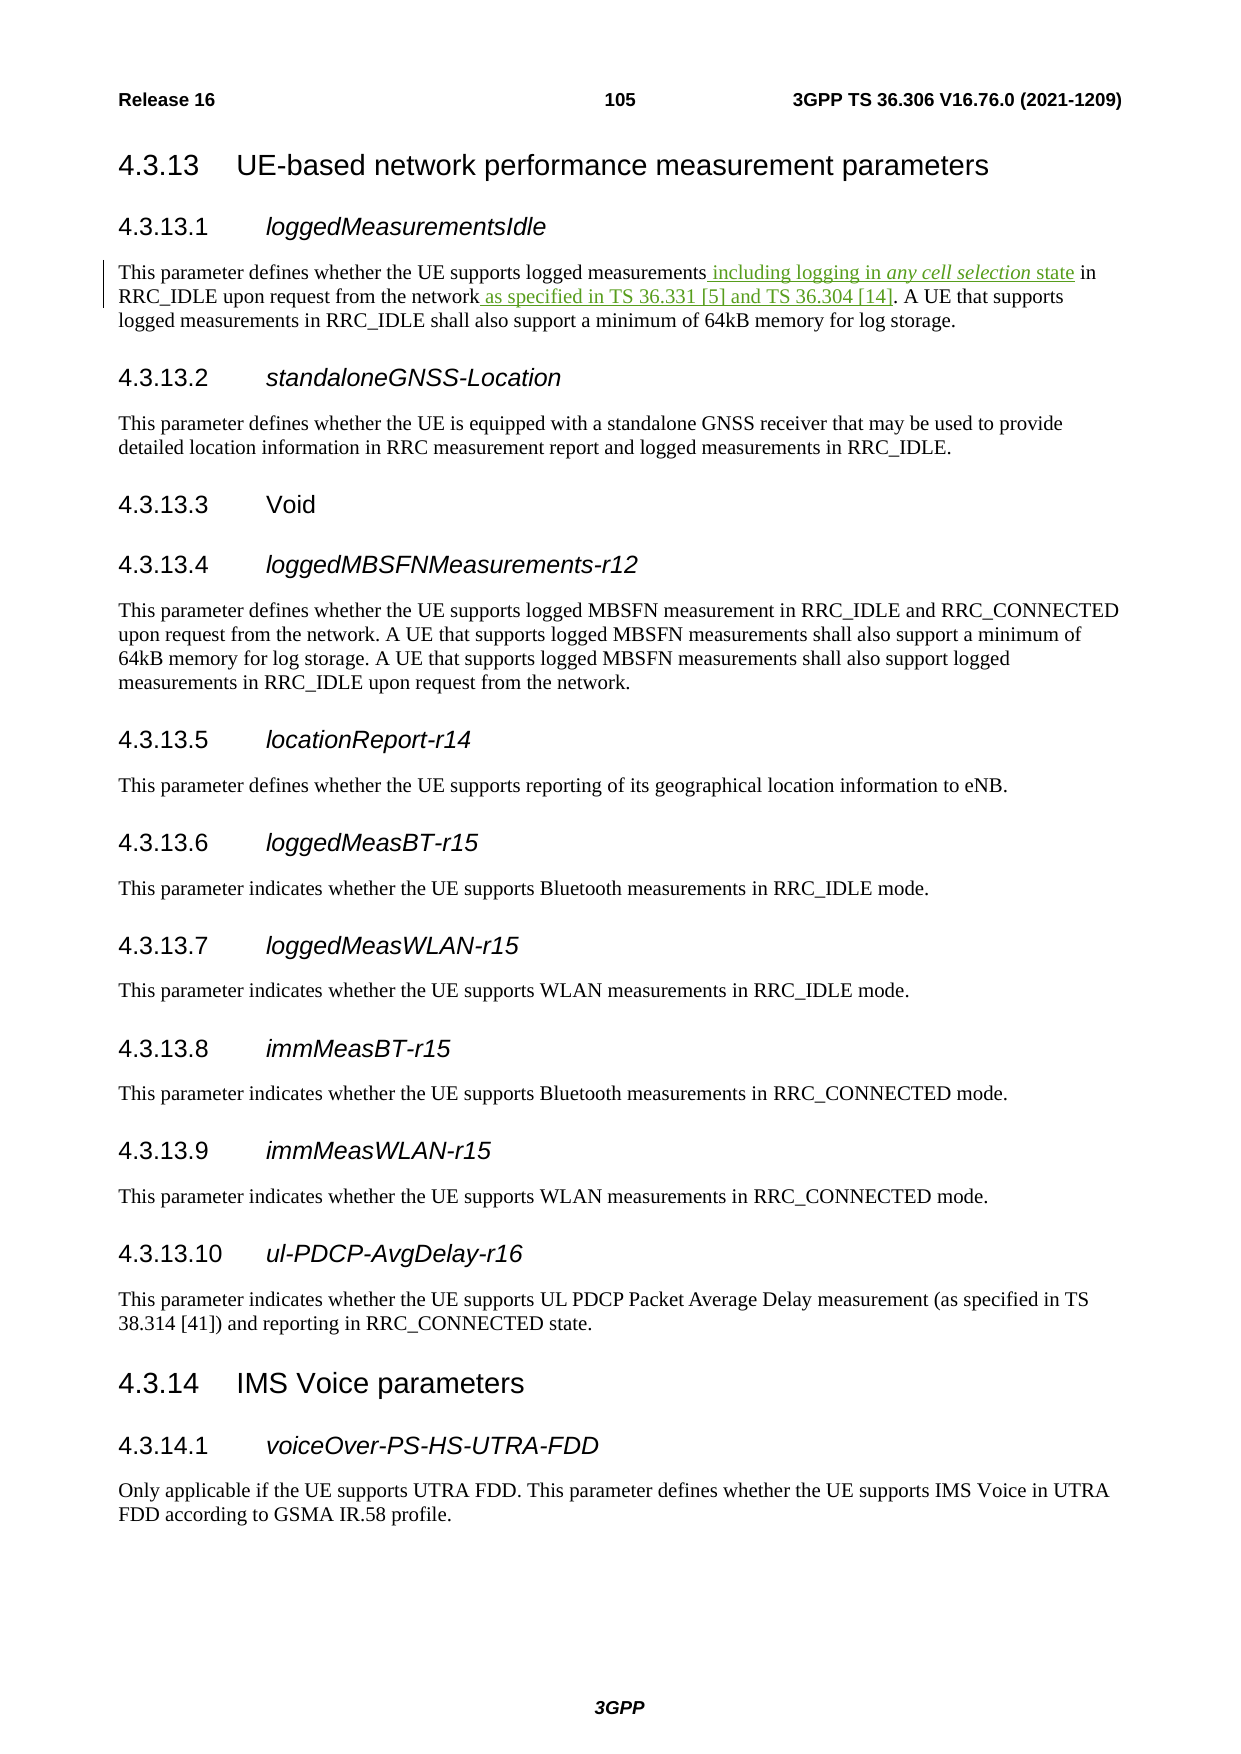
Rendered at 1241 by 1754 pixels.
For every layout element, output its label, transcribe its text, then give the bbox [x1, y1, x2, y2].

text This parameter defines whether the UE supports logged measurements in RRC_IDLE upon request from the network. A UE that supports logged measurements in RRC_IDLE shall also support a minimum of 64kB memory for log storage. [118, 260, 1122, 332]
subtitle 4.3.13 UE-based network performance measurement parameters [118, 147, 1122, 181]
subtitle 4.3.13.8 immMeasBT-r15 [118, 1033, 1122, 1062]
subtitle 4.3.13.9 immMeasWLAN-r15 [118, 1136, 1122, 1165]
subtitle 4.3.13.4 loggedMBSFNMeasurements-r12 [118, 550, 1122, 579]
subtitle 4.3.13.6 loggedMeasBT-r15 [118, 828, 1122, 857]
subtitle 4.3.13.10 ul-PDCP-AvgDelay-r16 [118, 1239, 1122, 1268]
subtitle 4.3.13.5 locationReport-r14 [118, 725, 1122, 754]
subtitle 4.3.14.1 voiceOver-PS-HS-UTRA-FDD [118, 1431, 1122, 1459]
text This parameter indicates whether the UE supports Bluetooth measurements in RRC_CONNECTED mode. [118, 1081, 1122, 1105]
text This parameter indicates whether the UE supports UL PDCP Packet Average Delay measurement (as specified in TS 38.314 [41]) and reporting in RRC_CONNECTED state. [118, 1287, 1122, 1335]
text This parameter indicates whether the UE supports WLAN measurements in RRC_CONNECTED mode. [118, 1184, 1122, 1208]
text This parameter defines whether the UE supports logged MBSFN measurement in RRC_IDLE and RRC_CONNECTED upon request from the network. A UE that supports logged MBSFN measurements shall also support a minimum of 64kB memory for log storage. A UE that supports logged MBSFN measurements shall also support logged measurements in RRC_IDLE upon request from the network. [118, 598, 1122, 694]
text Only applicable if the UE supports UTRA FDD. This parameter defines whether the UE supports IMS Voice in UTRA FDD according to GSMA IR.58 profile. [118, 1478, 1122, 1526]
subtitle 4.3.13.1 loggedMeasurementsIdle [118, 212, 1122, 241]
subtitle 4.3.13.2 standaloneGNSS-Location [118, 363, 1122, 392]
text This parameter indicates whether the UE supports Bluetooth measurements in RRC_IDLE mode. [118, 875, 1122, 899]
text This parameter defines whether the UE supports reporting of its geographical location information to eNB. [118, 773, 1122, 797]
subtitle 4.3.13.7 loggedMeasWLAN-r15 [118, 931, 1122, 959]
text This parameter defines whether the UE is equipped with a standalone GNSS receiver that may be used to provide detailed location information in RRC measurement report and logged measurements in RRC_IDLE. [118, 411, 1122, 459]
subtitle 4.3.14 IMS Voice parameters [118, 1366, 1122, 1399]
text This parameter indicates whether the UE supports WLAN measurements in RRC_IDLE mode. [118, 978, 1122, 1002]
subtitle 4.3.13.3 Void [118, 490, 1122, 519]
